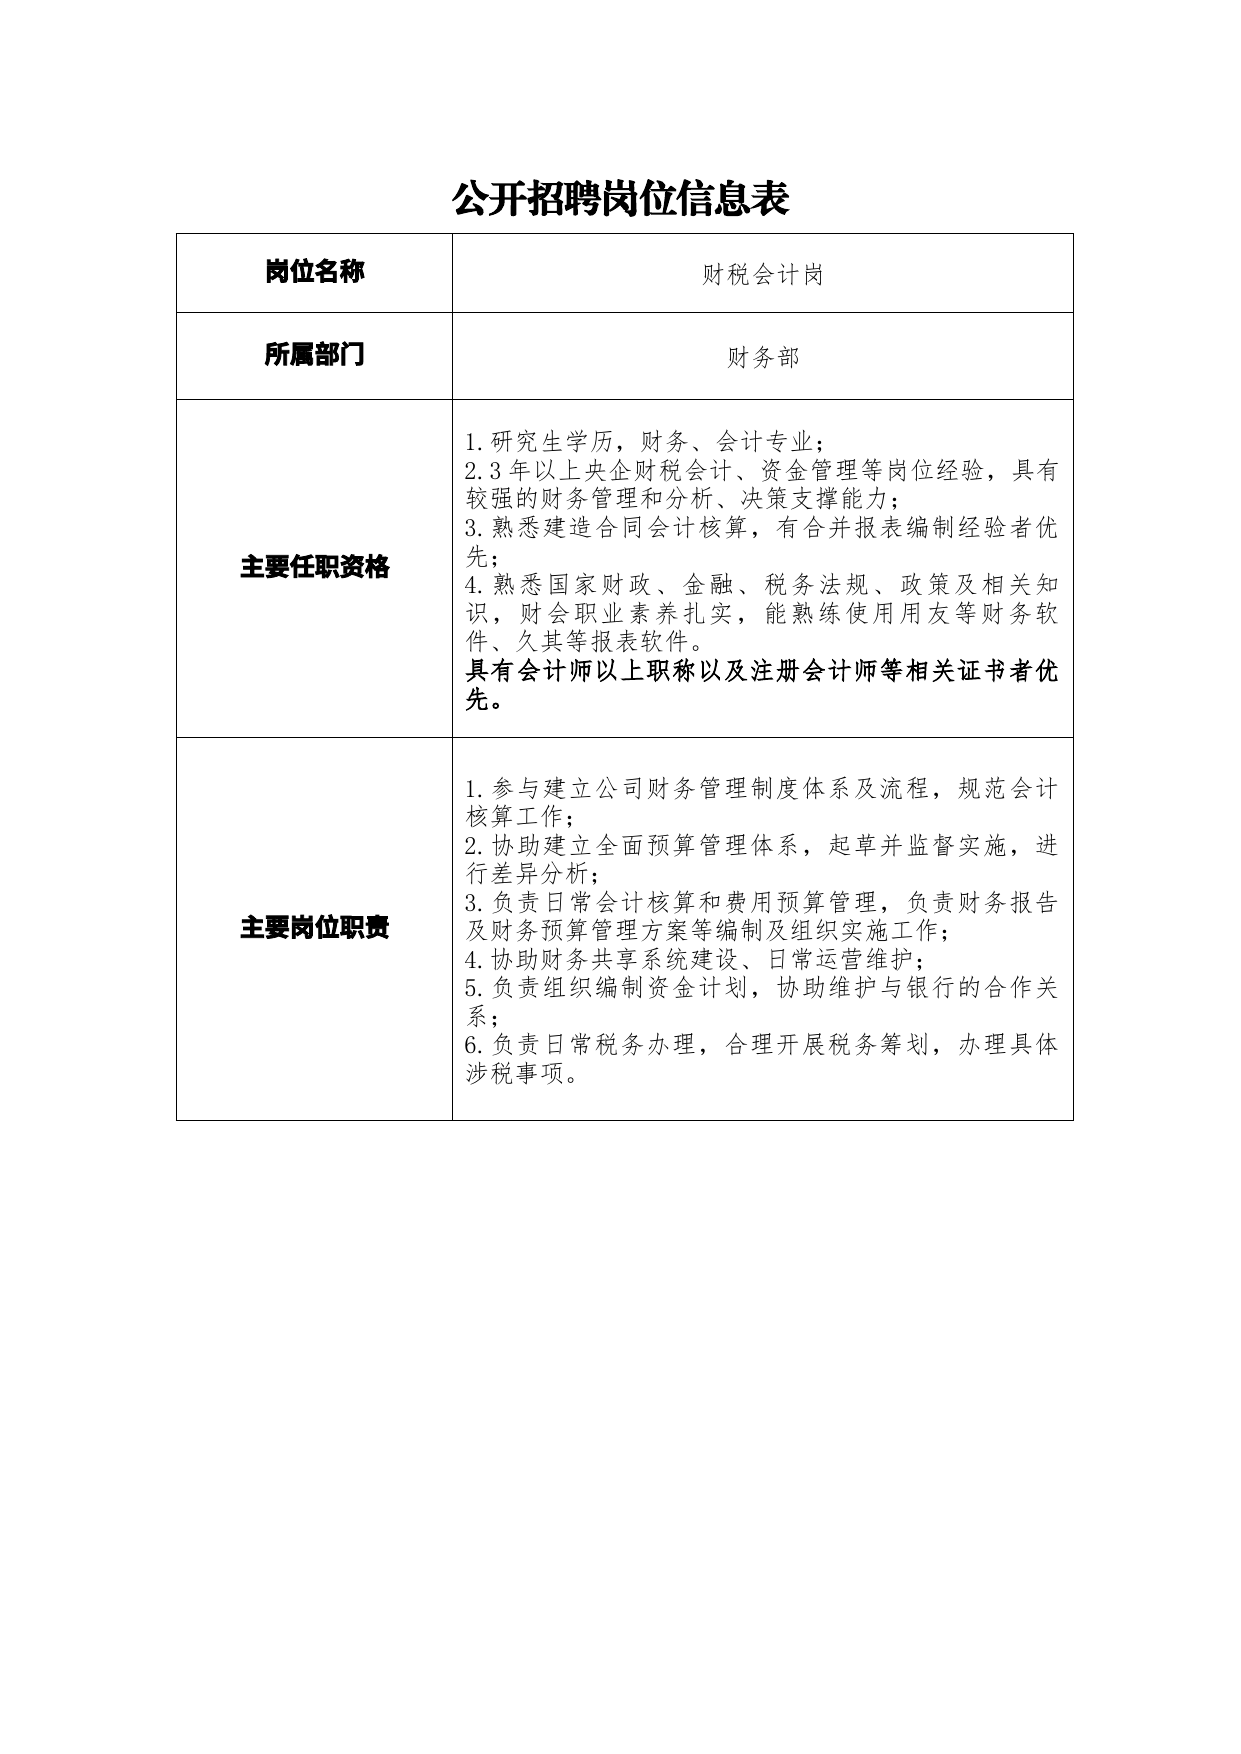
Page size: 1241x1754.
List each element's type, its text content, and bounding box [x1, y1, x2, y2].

table_cell 主要任职资格 [177, 400, 452, 737]
table_header 财税会计岗 [453, 234, 1073, 312]
table_header 岗位名称 [177, 234, 452, 312]
table_cell 所属部门 [177, 313, 452, 399]
table_cell 财务部 [453, 313, 1073, 399]
table_cell 1.研究生学历，财务、会计专业； 2.3年以上央企财税会计、资金管理等岗位经验，具有较强的财务管理和分析、决策支撑能力； 3.熟悉建造合同会计核算，有合并报表编制经验者优先； 4.熟悉国家财政、金融、税务法规、政策及相关知识，财会职业素养扎实，能熟练使用用友等财务软件、久其等报表软件。 具有会计师以上职称以及注册会计师等相关证书者优先。 [453, 400, 1073, 737]
text 公开招聘岗位信息表 [187, 168, 1053, 233]
table_cell 1.参与建立公司财务管理制度体系及流程，规范会计核算工作； 2.协助建立全面预算管理体系，起草并监督实施，进行差异分析； 3.负责日常会计核算和费用预算管理，负责财务报告及财务预算管理方案等编制及组织实施工作； 4.协助财务共享系统建设、日常运营维护； 5.负责组织编制资金计划，协助维护与银行的合作关系； 6.负责日常税务办理，合理开展税务筹划，办理具体涉税事项。 [453, 738, 1073, 1120]
table_cell 主要岗位职责 [177, 738, 452, 1120]
